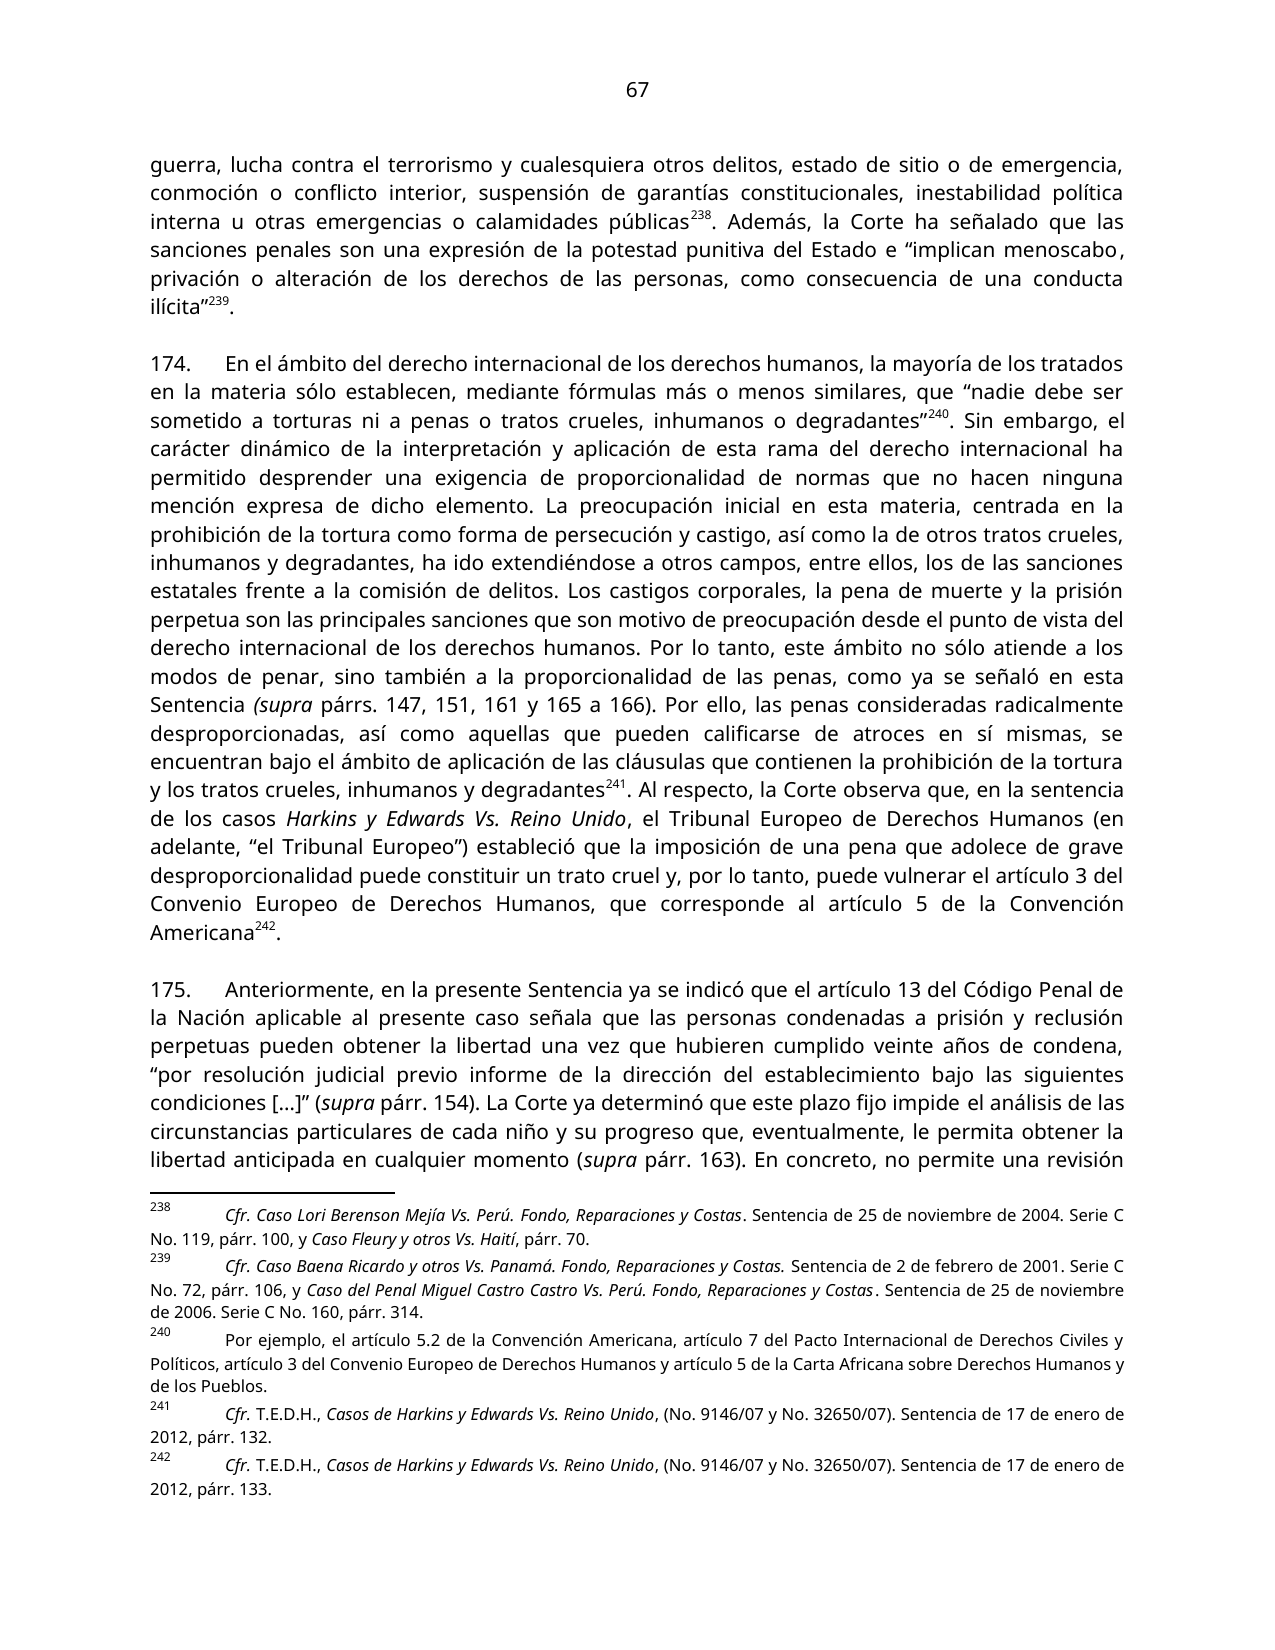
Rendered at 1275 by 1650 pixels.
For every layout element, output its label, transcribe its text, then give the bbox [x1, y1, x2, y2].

list En el ámbito del derecho internacional de los derechos humanos, la mayoría de los tratados en la materia sólo establecen, mediante fórmulas más o menos similares, que “nadie debe ser sometido a torturas ni a penas o tratos crueles, inhumanos o degradantes”. Sin embargo, el carácter dinámico de la interpretación y aplicación de esta rama del derecho internacional ha permitido desprender una exigencia de proporcionalidad de normas que no hacen ninguna mención expresa de dicho elemento. La preocupación inicial en esta materia, centrada en la prohibición de la tortura como forma de persecución y castigo, así como la de otros tratos crueles, inhumanos y degradantes, ha ido extendiéndose a otros campos, entre ellos, los de las sanciones estatales frente a la comisión de delitos. Los castigos corporales, la pena de muerte y la prisión perpetua son las principales sanciones que son motivo de preocupación desde el punto de vista del derecho internacional de los derechos humanos. Por lo tanto, este ámbito no sólo atiende a los modos de penar, sino también a la proporcionalidad de las penas, como ya se señaló en esta Sentencia (supra párrs. 147, 151, 161 y 165 a 166). Por ello, las penas consideradas radicalmente desproporcionadas, así como aquellas que pueden calificarse de atroces en sí mismas, se encuentran bajo el ámbito de aplicación de las cláusulas que contienen la prohibición de la tortura y los tratos crueles, inhumanos y degradantes. Al respecto, la Corte observa que, en la sentencia de los casos Harkins y Edwards Vs. Reino Unido, el Tribunal Europeo de Derechos Humanos (en adelante, “el Tribunal Europeo”) estableció que la imposición de una pena que adolece de grave desproporcionalidad puede constituir un trato cruel y, por lo tanto, puede vulnerar el artículo 3 del Convenio Europeo de Derechos Humanos, que corresponde al artículo 5 de la Convención Americana. [150, 349, 1125, 946]
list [150, 975, 1125, 1174]
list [150, 150, 1125, 321]
